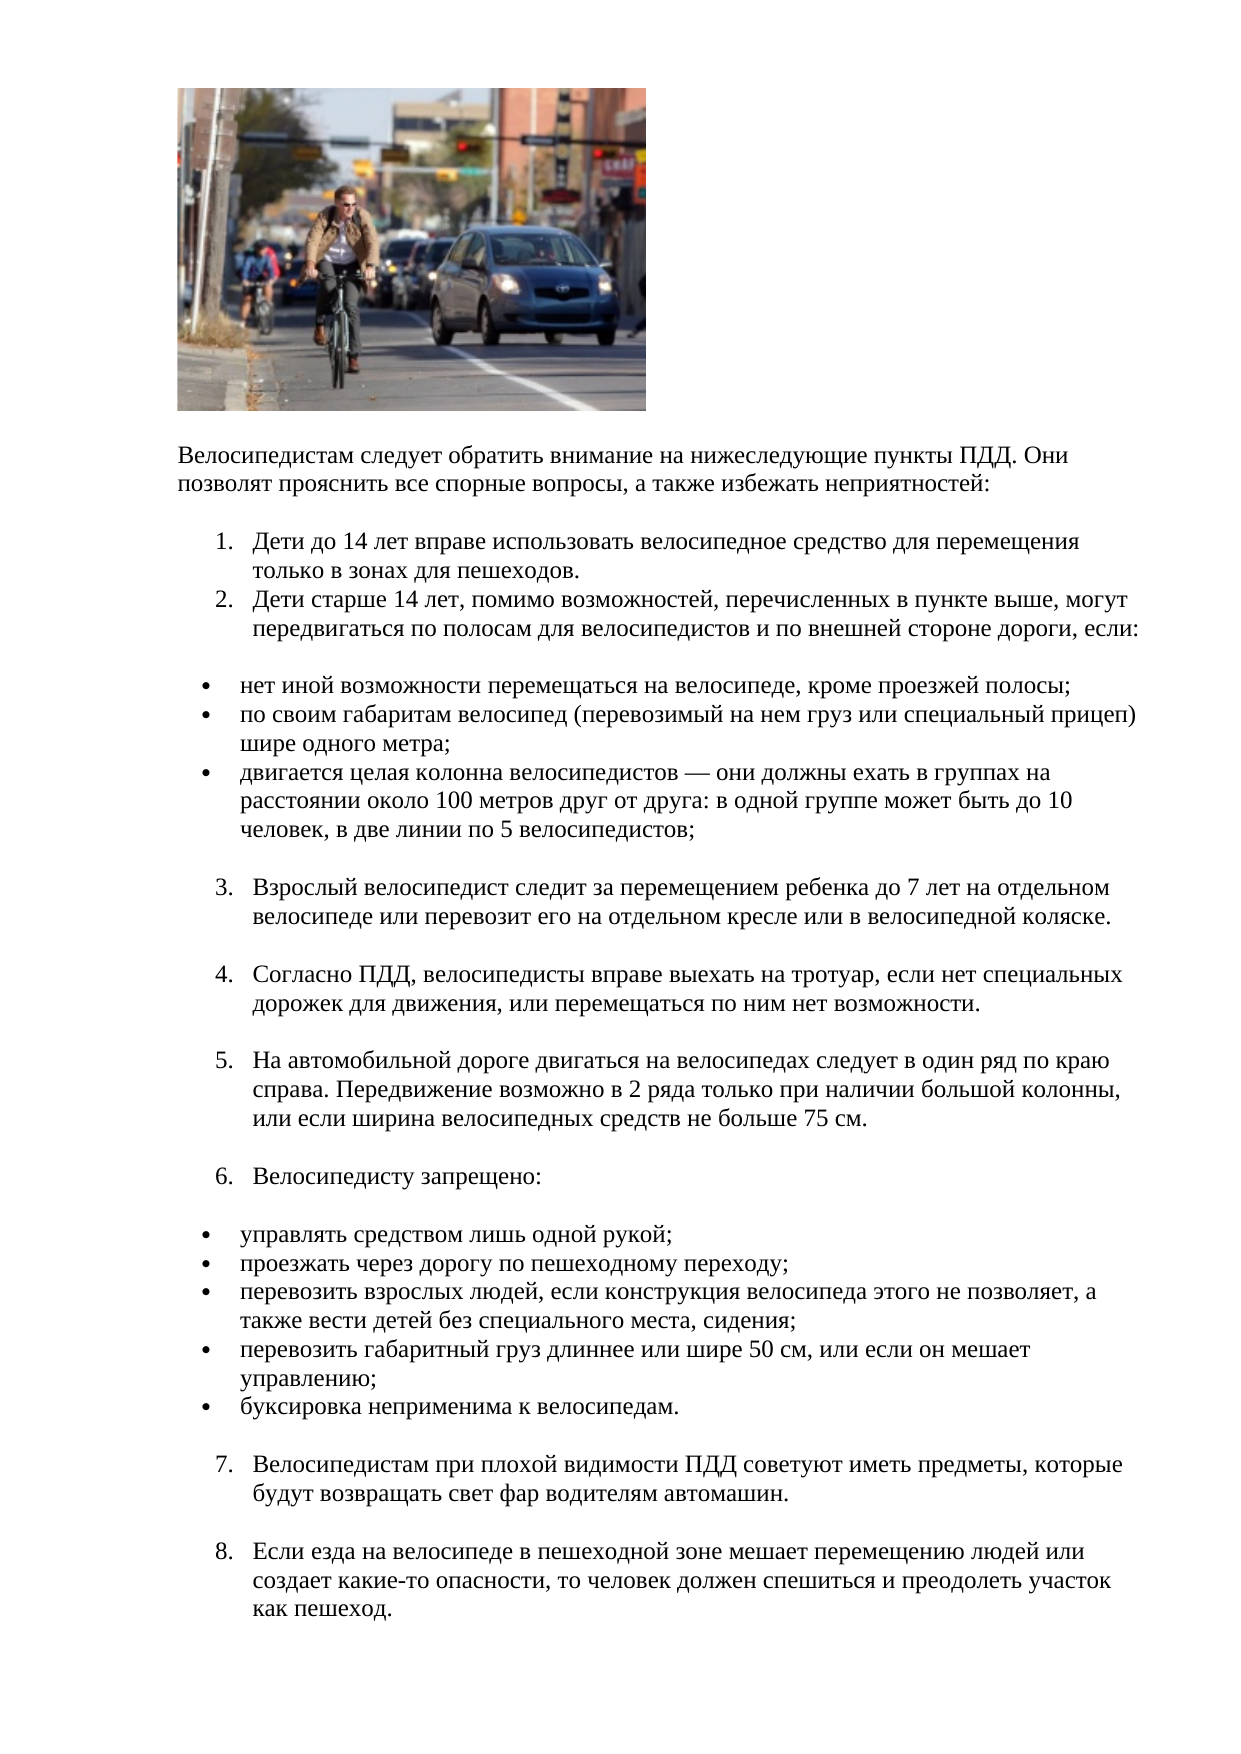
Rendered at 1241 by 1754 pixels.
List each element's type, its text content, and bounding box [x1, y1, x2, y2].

list Взрослый велосипедист следит за перемещением ребенка до 7 лет на отдельном велосипеде или перевозит его на отдельном кресле или в велосипедной коляске. [215, 872, 1152, 930]
picture [177, 88, 646, 411]
list нет иной возможности перемещаться на велосипеде, кроме проезжей полосы; [202, 671, 1152, 699]
list Дети старше 14 лет, помимо возможностей, перечисленных в пункте выше, могут передвигаться по полосам для велосипедистов и по внешней стороне дороги, если: [215, 584, 1152, 641]
list управлять средством лишь одной рукой; [202, 1219, 1152, 1248]
list двигается целая колонна велосипедистов — они должны ехать в группах на расстоянии около 100 метров друг от друга: в одной группе может быть до 10 человек, в две линии по 5 велосипедистов; [202, 757, 1152, 843]
list перевозить габаритный груз длиннее или шире 50 см, или если он мешает управлению; [202, 1334, 1152, 1391]
list проезжать через дорогу по пешеходному переходу; [202, 1248, 1152, 1276]
list буксировка неприменима к велосипедам. [202, 1391, 1152, 1420]
list Согласно ПДД, велосипедисты вправе выехать на тротуар, если нет специальных дорожек для движения, или перемещаться по ним нет возможности. [215, 959, 1152, 1016]
list Велосипедисту запрещено: [215, 1161, 1152, 1190]
text Велосипедистам следует обратить внимание на нижеследующие пункты ПДД. Они позволят прояснить все спорные вопросы, а также избежать неприятностей: [177, 440, 1152, 497]
list На автомобильной дороге двигаться на велосипедах следует в один ряд по краю справа. Передвижение возможно в 2 ряда только при наличии большой колонны, или если ширина велосипедных средств не больше 75 см. [215, 1046, 1152, 1132]
list Велосипедистам при плохой видимости ПДД советуют иметь предметы, которые будут возвращать свет фар водителям автомашин. [215, 1449, 1152, 1507]
list по своим габаритам велосипед (перевозимый на нем груз или специальный прицеп) шире одного метра; [202, 699, 1152, 757]
list Если езда на велосипеде в пешеходной зоне мешает перемещению людей или создает какие-то опасности, то человек должен спешиться и преодолеть участок как пешеход. [215, 1536, 1152, 1622]
list Дети до 14 лет вправе использовать велосипедное средство для перемещения только в зонах для пешеходов. [215, 526, 1152, 584]
list перевозить взрослых людей, если конструкция велосипеда этого не позволяет, а также вести детей без специального места, сидения; [202, 1276, 1152, 1334]
